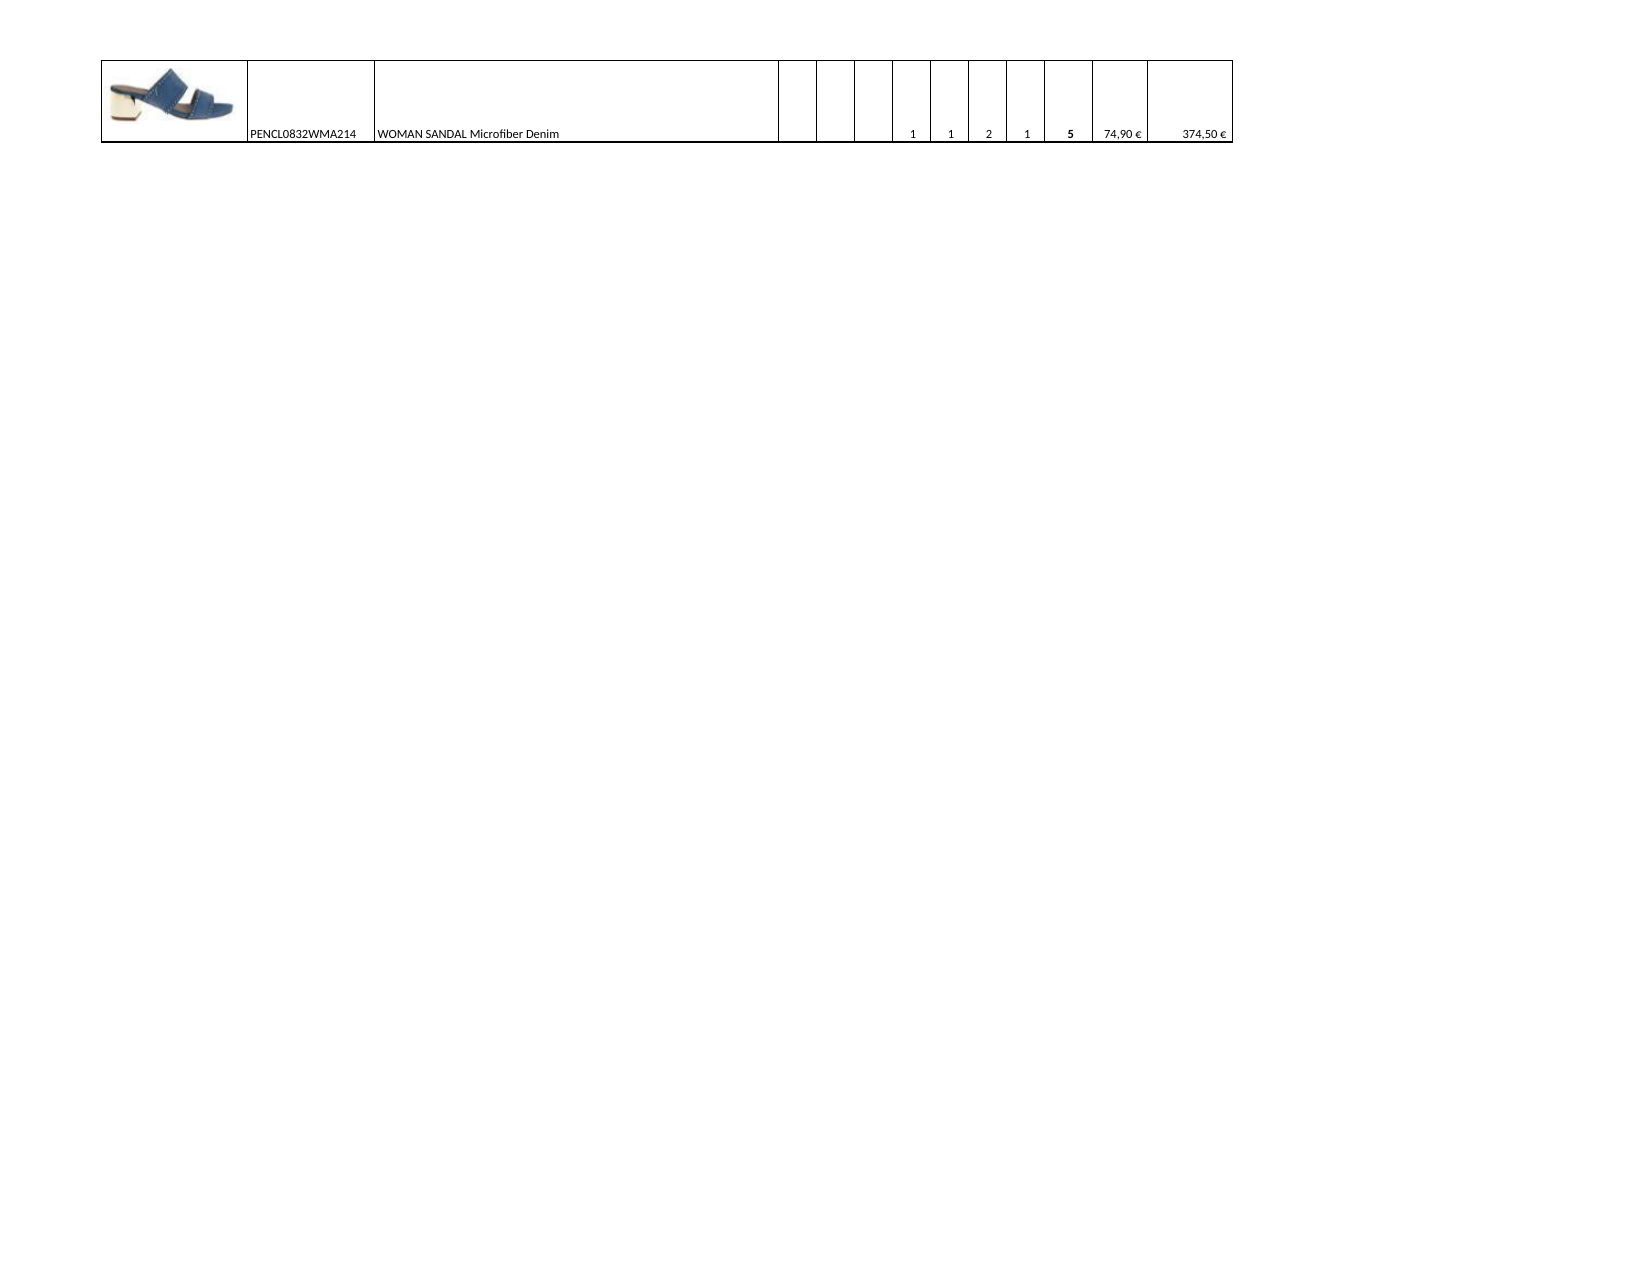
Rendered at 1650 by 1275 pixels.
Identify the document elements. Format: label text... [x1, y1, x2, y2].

table_cell [855, 61, 892, 141]
table_cell [779, 61, 816, 141]
table_cell 2 [969, 61, 1006, 141]
table_cell 74,90 € [1093, 61, 1147, 141]
table_cell 5 [1045, 61, 1092, 141]
table_cell 1 [931, 61, 968, 141]
table_cell PENCL0832WMA214 [248, 61, 374, 141]
table_cell WOMAN SANDAL Microfiber Denim [375, 61, 778, 141]
table_cell 1 [893, 61, 930, 141]
picture [103, 68, 238, 125]
table_cell 374,50 € [1148, 61, 1232, 141]
table_cell 1 [1007, 61, 1044, 141]
table_cell [102, 61, 247, 141]
table_cell [817, 61, 854, 141]
